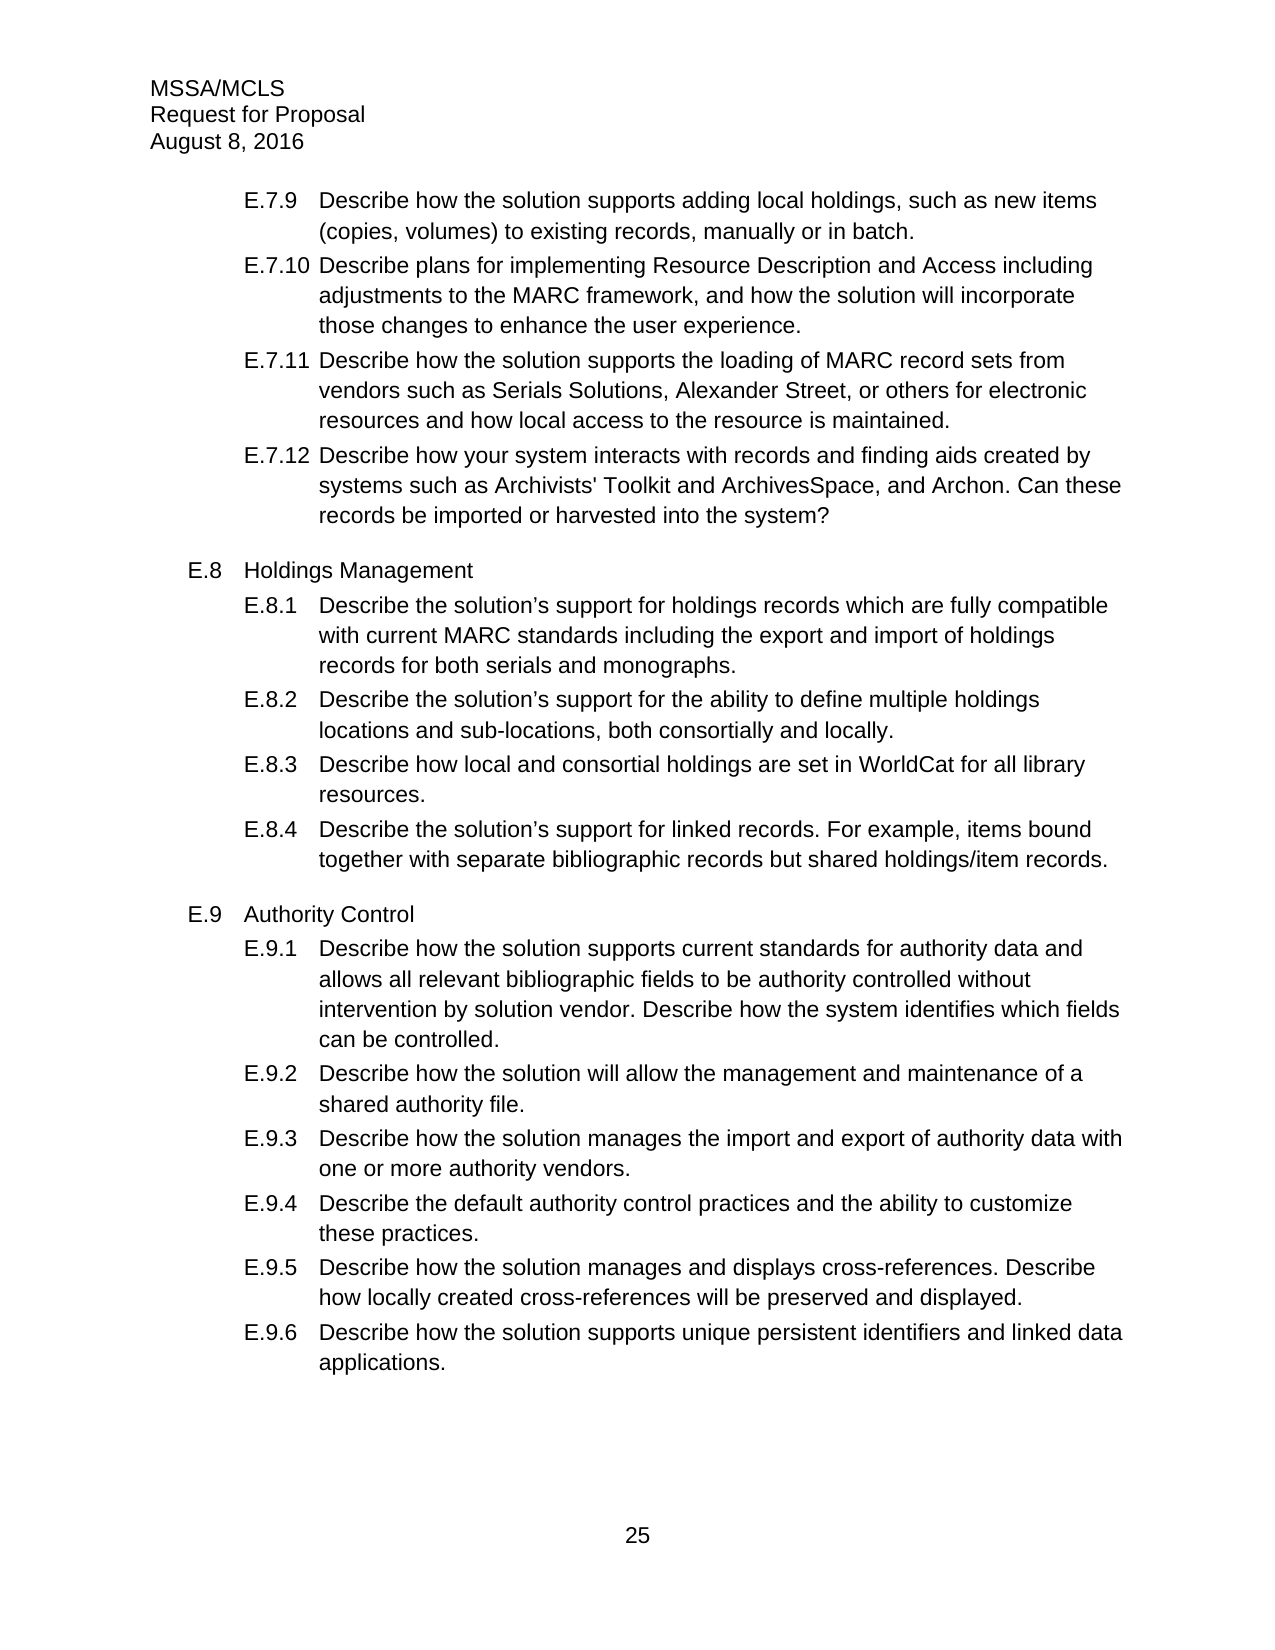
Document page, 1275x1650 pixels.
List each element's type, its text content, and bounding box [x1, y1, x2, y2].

subtitle Holdings Management [187, 557, 1125, 584]
subtitle Describe the default authority control practices and the ability to customize these practices. [244, 1189, 1125, 1246]
subtitle Describe the solution’s support for the ability to define multiple holdings locations and sub-locations, both consortially and locally. [244, 686, 1125, 743]
subtitle Describe how local and consortial holdings are set in WorldCat for all library resources. [244, 751, 1125, 808]
subtitle Describe how the solution supports the loading of MARC record sets from vendors such as Serials Solutions, Alexander Street, or others for electronic resources and how local access to the resource is maintained. [244, 347, 1125, 434]
subtitle Describe how the solution supports unique persistent identifiers and linked data applications. [244, 1319, 1125, 1375]
subtitle Describe plans for implementing Resource Description and Access including adjustments to the MARC framework, and how the solution will incorporate those changes to enhance the user experience. [244, 252, 1125, 339]
subtitle Describe how the solution manages and displays cross-references. Describe how locally created cross-references will be preserved and displayed. [244, 1254, 1125, 1311]
subtitle Describe how the solution supports adding local holdings, such as new items (copies, volumes) to existing records, manually or in batch. [244, 187, 1125, 244]
subtitle Describe how the solution will allow the management and maintenance of a shared authority file. [244, 1060, 1125, 1117]
subtitle Describe how the solution supports current standards for authority data and allows all relevant bibliographic fields to be authority controlled without intervention by solution vendor. Describe how the system identifies which fields can be controlled. [244, 935, 1125, 1052]
subtitle Authority Control [187, 901, 1125, 927]
subtitle Describe the solution’s support for linked records. For example, items bound together with separate bibliographic records but shared holdings/item records. [244, 816, 1125, 872]
subtitle Describe how your system interacts with records and finding aids created by systems such as Archivists' Toolkit and ArchivesSpace, and Archon. Can these records be imported or harvested into the system? [244, 442, 1125, 528]
subtitle Describe how the solution manages the import and export of authority data with one or more authority vendors. [244, 1125, 1125, 1182]
subtitle Describe the solution’s support for holdings records which are fully compatible with current MARC standards including the export and import of holdings records for both serials and monographs. [244, 592, 1125, 678]
